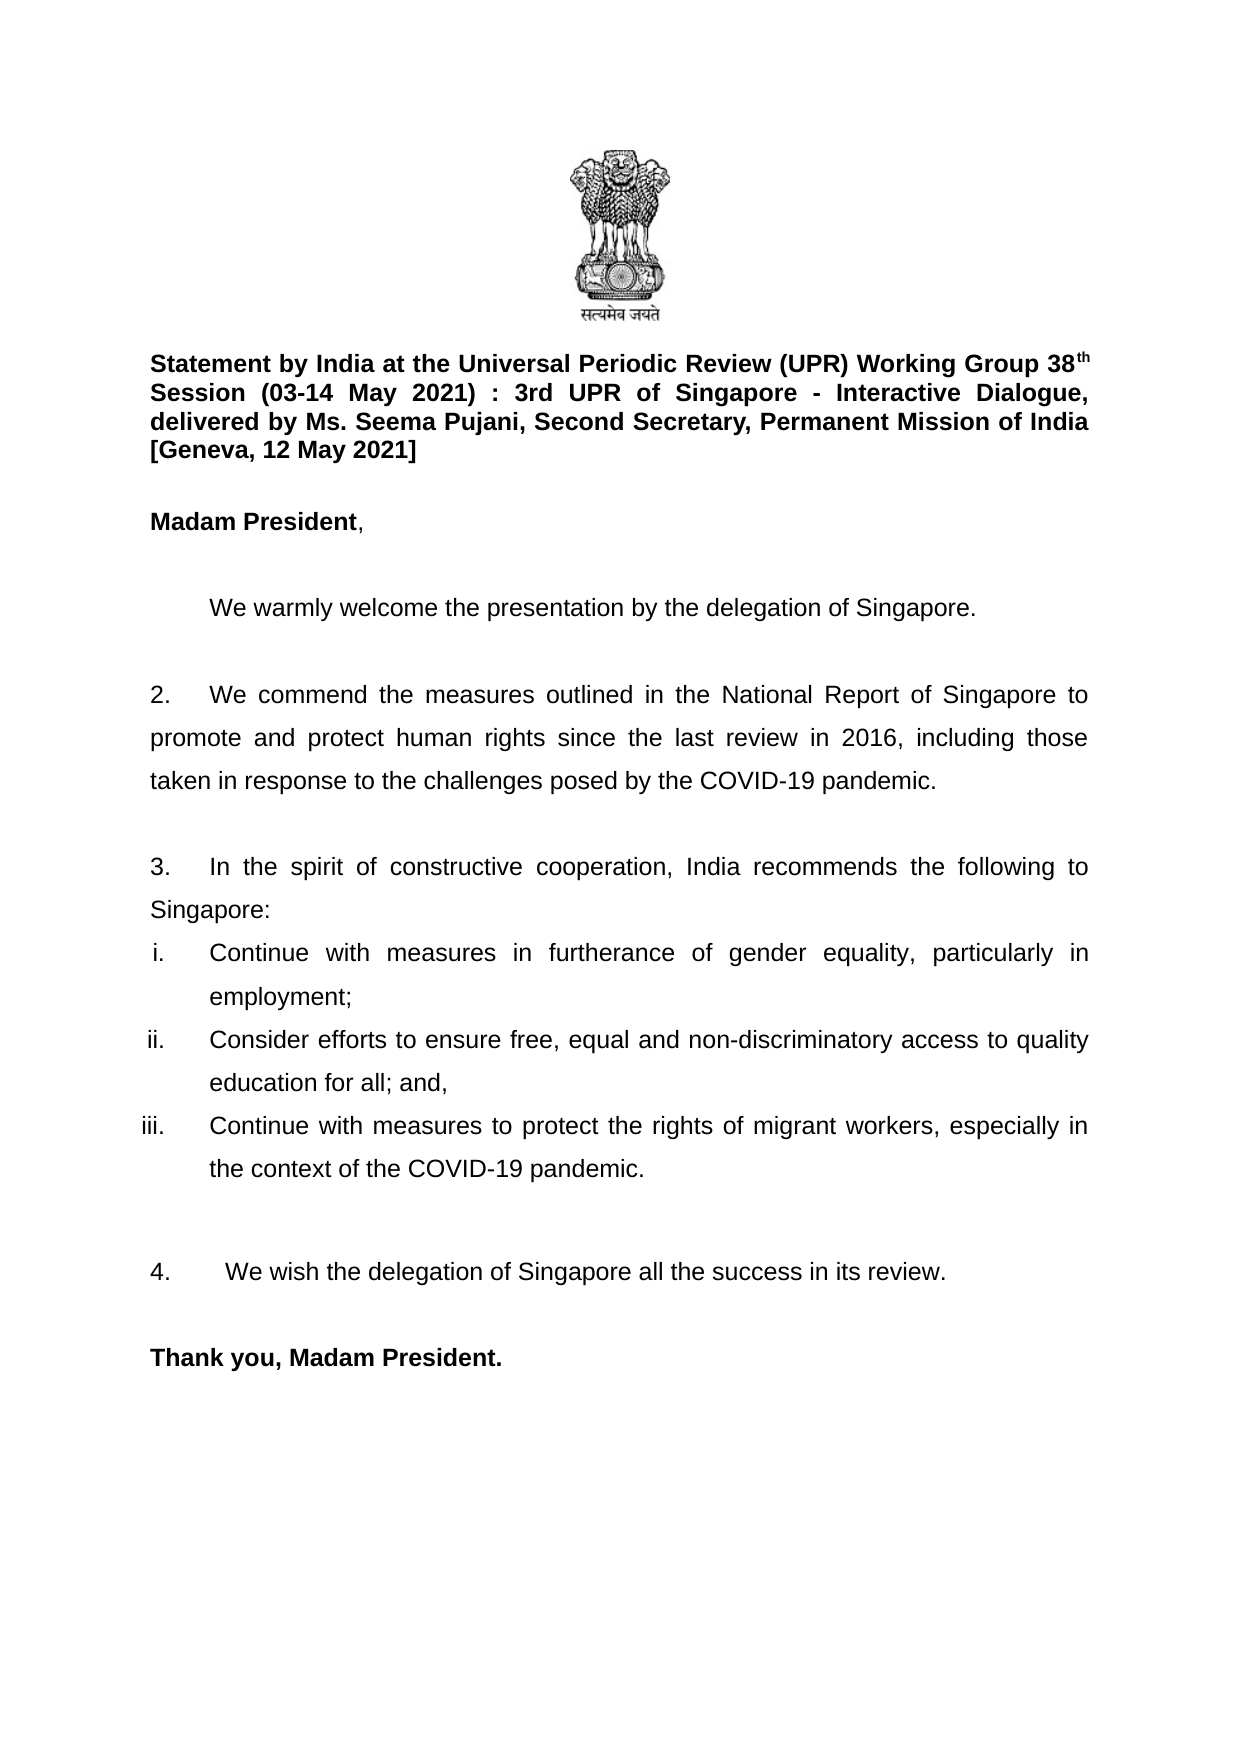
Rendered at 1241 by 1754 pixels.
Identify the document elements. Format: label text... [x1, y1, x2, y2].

text Statement by India at the Universal Periodic Review (UPR) Working Group 38th Session (03-14 May 2021) : 3rd UPR of Singapore - Interactive Dialogue, delivered by Ms. Seema Pujani, Second Secretary, Permanent Mission of India [Geneva, 12 May 2021] [150, 349, 1090, 464]
text 2. We commend the measures outlined in the National Report of Singapore to promote and protect human rights since the last review in 2016, including those taken in response to the challenges posed by the COVID-19 pandemic. [150, 680, 1090, 795]
text Thank you, Madam President. [150, 1343, 1090, 1372]
text Madam President, [150, 507, 1090, 536]
text We warmly welcome the presentation by the delegation of Singapore. [209, 550, 1090, 622]
picture [570, 150, 670, 321]
list Consider efforts to ensure free, equal and non-discriminatory access to quality education for all; and, [165, 1025, 1090, 1097]
list Continue with measures in furtherance of gender equality, particularly in employment; [165, 938, 1090, 1010]
text 4. We wish the delegation of Singapore all the success in its review. [150, 1257, 1090, 1286]
text 3. In the spirit of constructive cooperation, India recommends the following to Singapore: [150, 852, 1090, 924]
list Continue with measures to protect the rights of migrant workers, especially in the context of the COVID-19 pandemic. [165, 1111, 1090, 1183]
